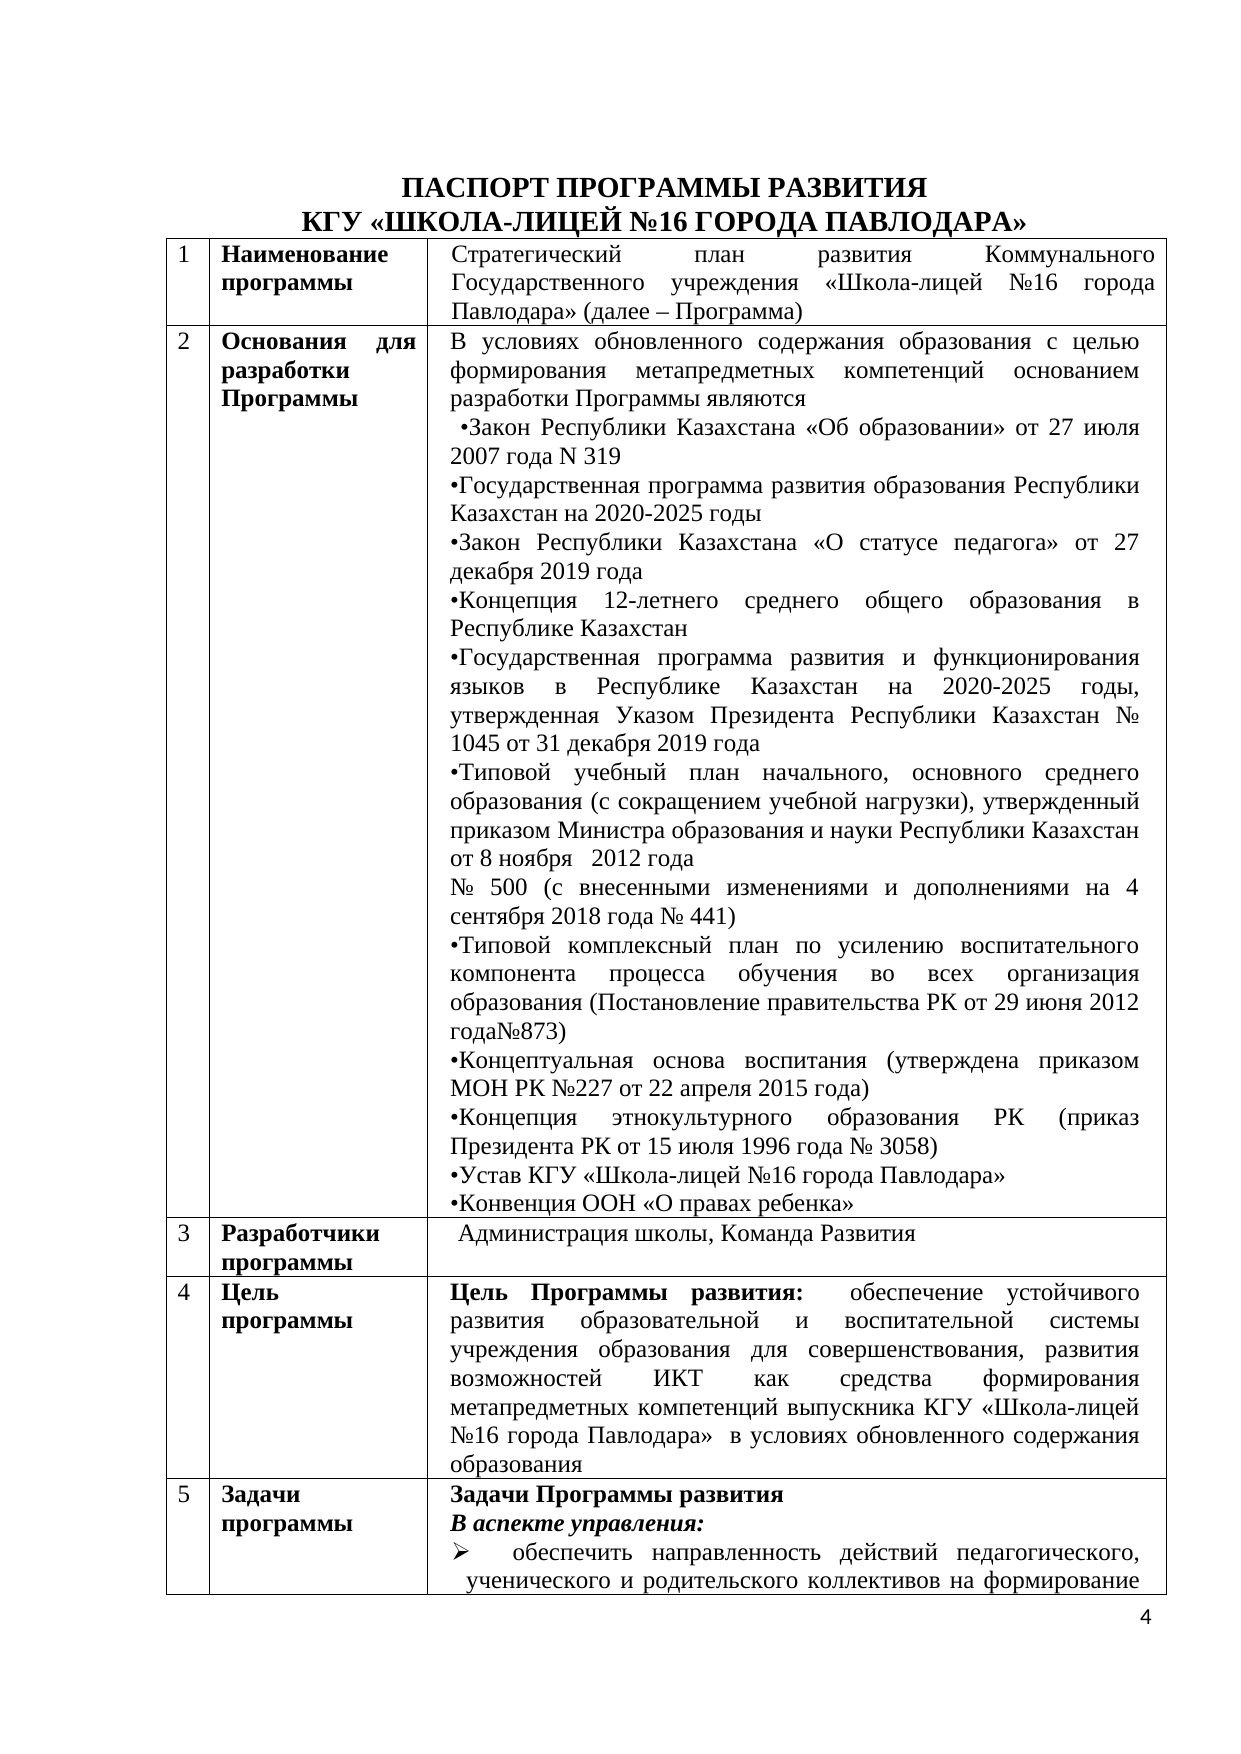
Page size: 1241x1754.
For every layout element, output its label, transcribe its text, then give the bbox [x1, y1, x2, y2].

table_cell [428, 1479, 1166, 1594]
text КГУ «ШКОЛА-ЛИЦЕЙ №16 ГОРОДА ПАВЛОДАРА» [177, 204, 1152, 238]
table_cell Цель Программы развития: обеспечение устойчивого развития образовательной и воспитательной системы учреждения образования для совершенствования, развития возможностей ИКТ как средства формирования метапредметных компетенций выпускника КГУ «Школа-лицей №16 города Павлодара» в условиях обновленного содержания образования [428, 1277, 1166, 1478]
table_cell Основания для разработки Программы [210, 326, 427, 1217]
table_header Наименование программы [210, 239, 427, 325]
table_header 1 [167, 239, 209, 325]
table_cell Администрация школы, Команда Развития [428, 1218, 1166, 1276]
table_cell В условиях обновленного содержания образования с целью формирования метапредметных компетенций основанием разработки Программы являются •Закон Республики Казахстана «Об образовании» от 27 июля 2007 года N 319 •Государственная программа развития образования Республики Казахстан на 2020-2025 годы •Закон Республики Казахстана «О статусе педагога» от 27 декабря 2019 года •Концепция 12-летнего среднего общего образования в Республике Казахстан •Государственная программа развития и функционирования языков в Республике Казахстан на 2020-2025 годы, утвержденная Указом Президента Республики Казахстан № 1045 от 31 декабря 2019 года •Типовой учебный план начального, основного среднего образования (с сокращением учебной нагрузки), утвержденный приказом Министра образования и науки Республики Казахстан от 8 ноября 2012 года № 500 (с внесенными изменениями и дополнениями на 4 сентября 2018 года № 441) •Типовой комплексный план по усилению воспитательного компонента процесса обучения во всех организация образования (Постановление правительства РК от 29 июня 2012 года№873) •Концептуальная основа воспитания (утверждена приказом МОН РК №227 от 22 апреля 2015 года) •Концепция этнокультурного образования РК (приказ Президента РК от 15 июля 1996 года № 3058) •Устав КГУ «Школа-лицей №16 города Павлодара» •Конвенция ООН «О правах ребенка» [428, 326, 1166, 1217]
table_cell 5 [167, 1479, 209, 1594]
table_cell 3 [167, 1218, 209, 1276]
text ПАСПОРТ ПРОГРАММЫ РАЗВИТИЯ [177, 171, 1152, 204]
table_cell 4 [167, 1277, 209, 1478]
table_cell Разработчики программы [210, 1218, 427, 1276]
table_cell Задачи программы [210, 1479, 427, 1594]
table_cell Цель программы [210, 1277, 427, 1478]
table_cell 2 [167, 326, 209, 1217]
table_header Стратегический план развития Коммунального Государственного учреждения «Школа-лицей №16 города Павлодара» (далее – Программа) [428, 239, 1166, 325]
